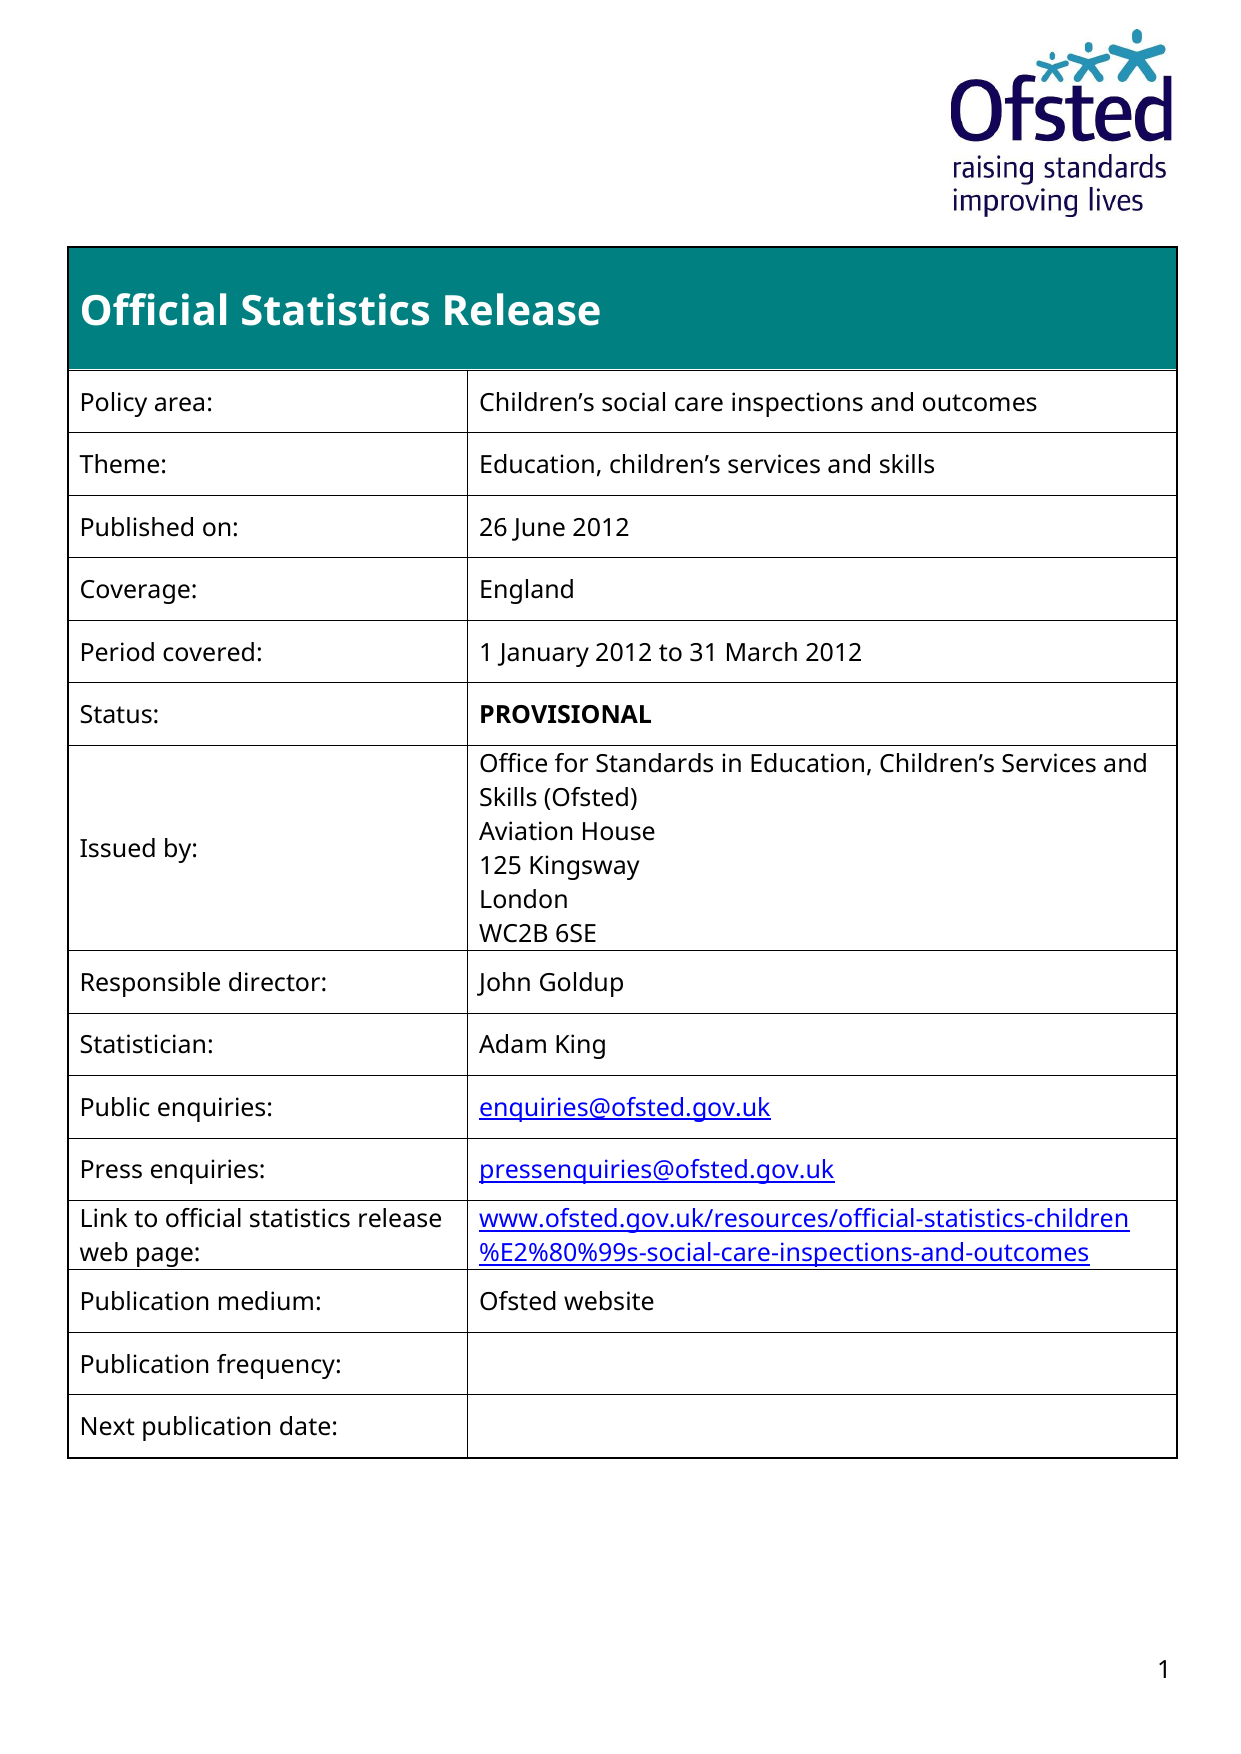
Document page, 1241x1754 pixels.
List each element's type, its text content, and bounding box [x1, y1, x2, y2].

table_cell PROVISIONAL [468, 683, 1176, 744]
table_cell Link to official statistics release web page: [69, 1201, 467, 1269]
table_cell [468, 1333, 1176, 1394]
table_cell Children’s social care inspections and outcomes [468, 371, 1176, 432]
table_cell Office for Standards in Education, Children’s Services and Skills (Ofsted) Aviation House 125 Kingsway London WC2B 6SE [468, 746, 1176, 950]
table_cell www.ofsted.gov.uk/resources/official-statistics-children%E2%80%99s-social-care-inspections-and-outcomes [468, 1201, 1176, 1269]
table_cell Education, children’s services and skills [468, 433, 1176, 494]
table_cell Theme: [69, 433, 467, 494]
table_cell Responsible director: [69, 951, 467, 1012]
table_cell England [468, 558, 1176, 619]
picture [951, 29, 1172, 217]
table_cell Publication medium: [69, 1270, 467, 1332]
table_cell Ofsted website [468, 1270, 1176, 1332]
table_cell Statistician: [69, 1014, 467, 1075]
table_cell Public enquiries: [69, 1076, 467, 1137]
table_header Official Statistics Release [69, 248, 1176, 369]
table_cell Issued by: [69, 746, 467, 950]
table_cell Period covered: [69, 621, 467, 682]
table_cell Coverage: [69, 558, 467, 619]
table_cell [468, 1395, 1176, 1457]
table_cell Published on: [69, 496, 467, 557]
table_cell enquiries@ofsted.gov.uk [468, 1076, 1176, 1137]
table_cell John Goldup [468, 951, 1176, 1012]
table_cell Press enquiries: [69, 1139, 467, 1200]
table_cell pressenquiries@ofsted.gov.uk [468, 1139, 1176, 1200]
table_cell Adam King [468, 1014, 1176, 1075]
table_cell Policy area: [69, 371, 467, 432]
table_cell 26 June 2012 [468, 496, 1176, 557]
table_cell Publication frequency: [69, 1333, 467, 1394]
table_cell 1 January 2012 to 31 March 2012 [468, 621, 1176, 682]
table_cell Status: [69, 683, 467, 744]
table_cell Next publication date: [69, 1395, 467, 1457]
